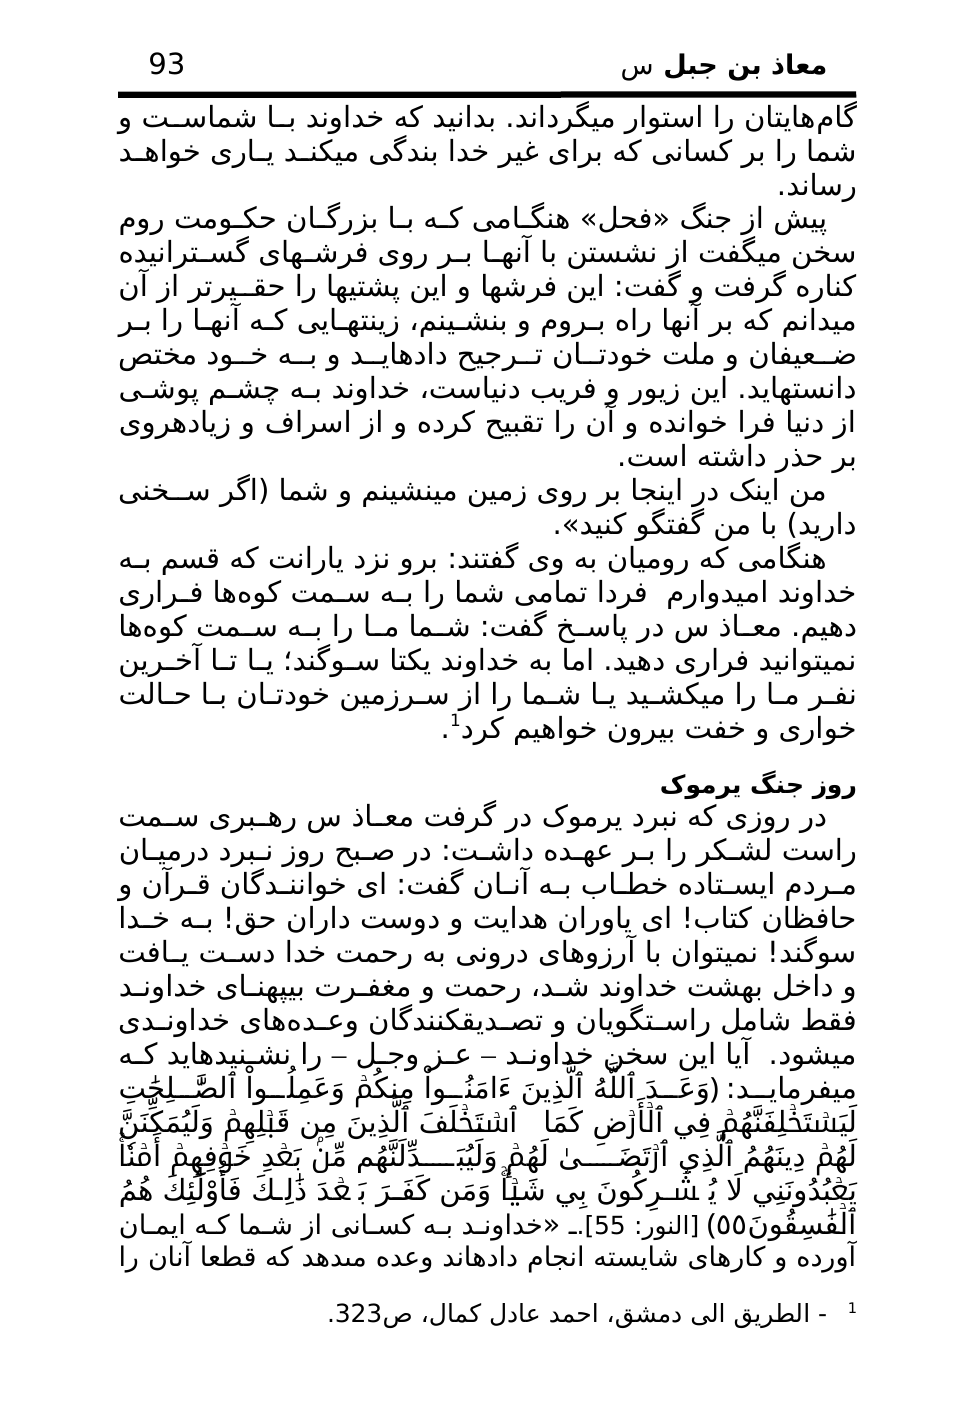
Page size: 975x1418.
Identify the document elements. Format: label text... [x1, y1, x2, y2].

text من اینک در اینجا بر روی زمین می‏نشینم و شما (اگر سخنی دارید) با من گفتگو کنید». [118, 473, 857, 541]
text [118, 100, 857, 202]
text هنگامی که رومیان به وی گفتند: برو نزد یارانت که قسم به خداوند امیدوارم فردا تمامی شما را به سمت کوه‌ها فراری دهیم. معاذ س در پاسخ گفت: شما ما را به سمت کوه‌ها نمی‏توانید فراری دهید. اما به خداوند یکتا سوگند؛ یا تا آخرین نفر ما را می‏کشید یا شما را از سرزمین خودتان با حالت خواری و خفت بیرون خواهیم کرد. [118, 541, 857, 745]
text روز جنگ یرموک [118, 770, 857, 799]
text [118, 799, 857, 1273]
text پیش از جنگ «فحل» هنگامی که با بزرگان حکومت روم سخن می‏گفت از نشستن با آنها بر روی فرشهای گسترانیده کناره گرفت و گفت: این فرشها و این پشتی‏ها را حقیرتر از آن می‏دانم که بر آنها راه بروم و بنشینم، زینت‏هایی که آنها را بر ضعیفان و ملت خودتان ترجیح داده‏اید و به خود مختص دانسته‏اید. این زیور و فریب دنیاست، خداوند به چشم پوشی از دنیا فرا خوانده و آن را تقبیح کرده و از اسراف و زیاده‏روی بر حذر داشته است. [118, 202, 857, 473]
